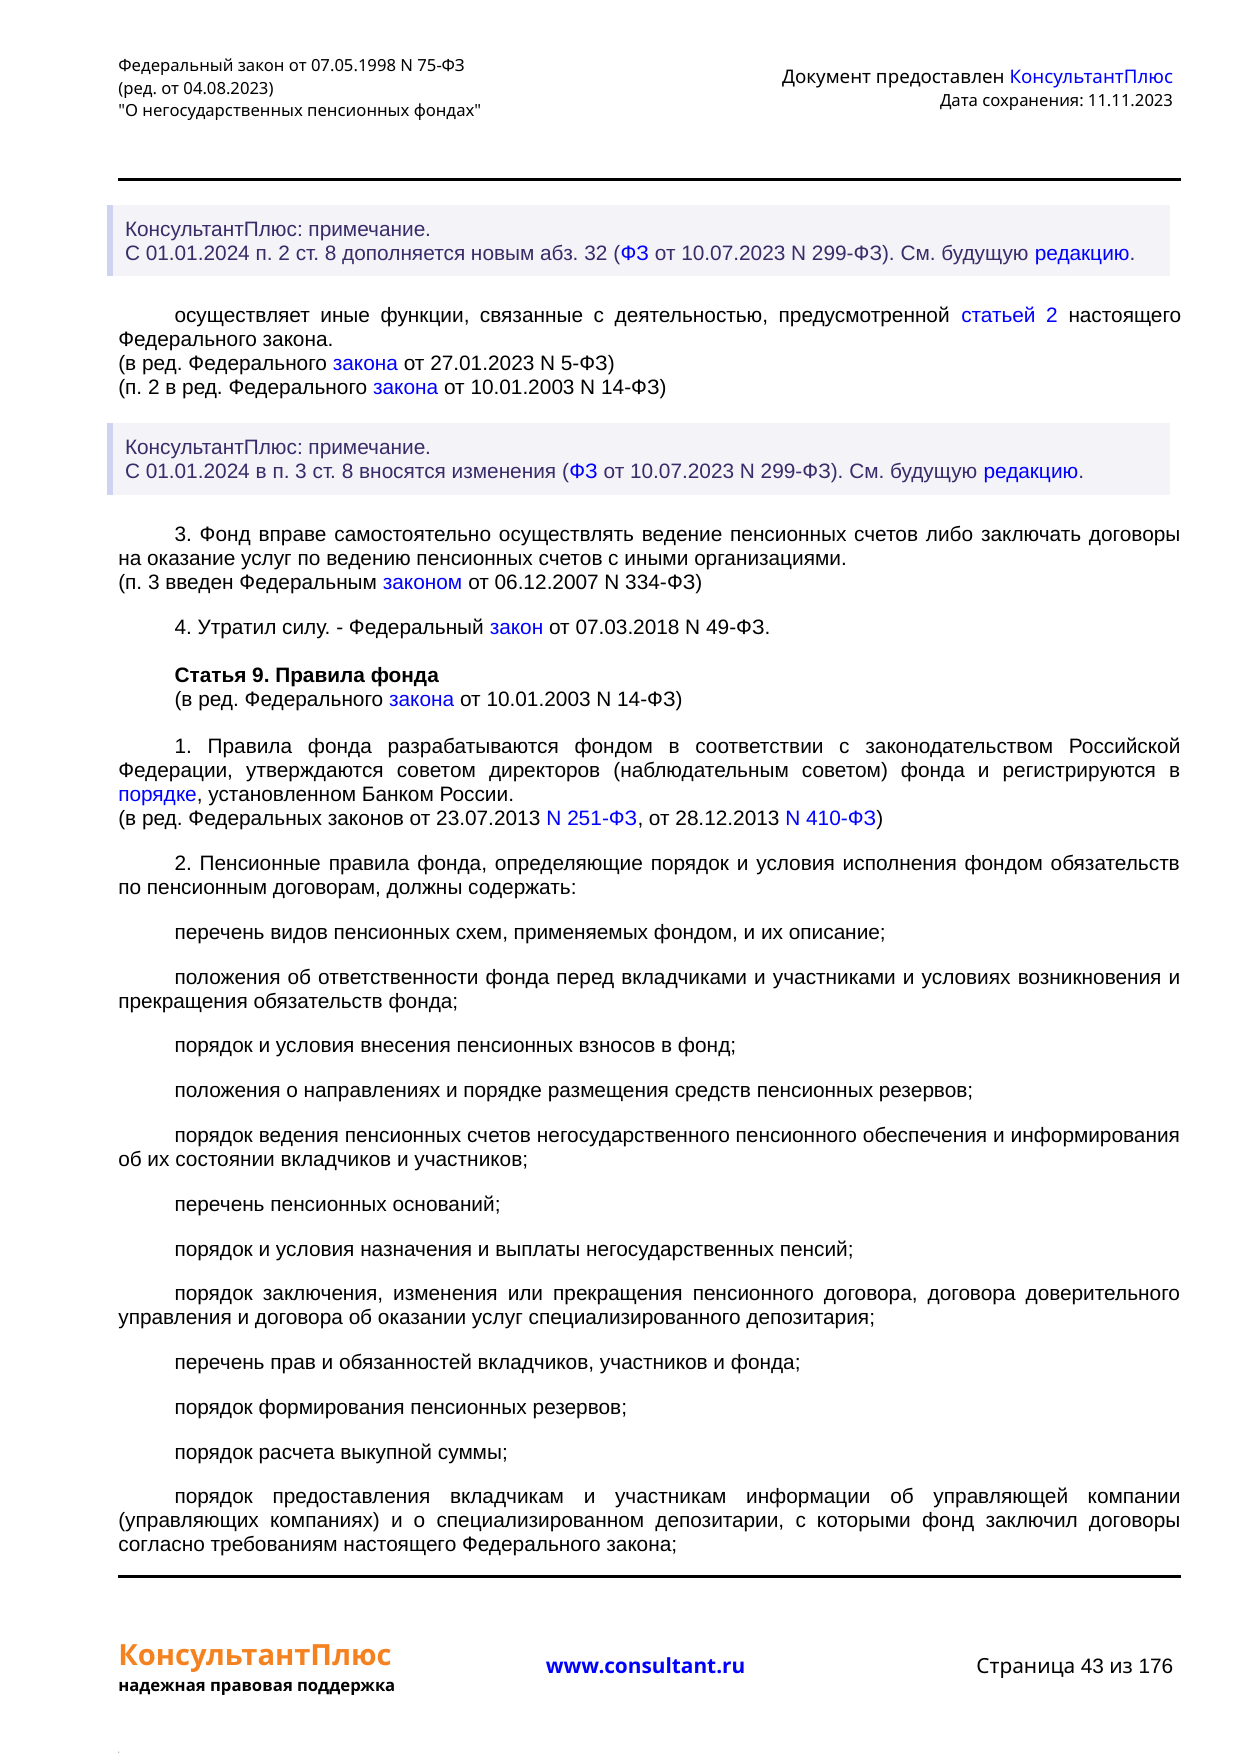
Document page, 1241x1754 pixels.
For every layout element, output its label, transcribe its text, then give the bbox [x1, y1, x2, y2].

text 3. Фонд вправе самостоятельно осуществлять ведение пенсионных счетов либо заключать договоры на оказание услуг по ведению пенсионных счетов с иными организациями. [118, 522, 1181, 570]
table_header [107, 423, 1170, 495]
text порядок и условия назначения и выплаты негосударственных пенсий; [118, 1236, 1181, 1260]
text порядок формирования пенсионных резервов; [118, 1395, 1181, 1419]
text порядок расчета выкупной суммы; [118, 1439, 1181, 1463]
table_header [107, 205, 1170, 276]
text (п. 3 введен Федеральным законом от 06.12.2007 N 334-ФЗ) [118, 570, 1181, 594]
title Статья 9. Правила фонда [118, 662, 1181, 686]
text порядок ведения пенсионных счетов негосударственного пенсионного обеспечения и информирования об их состоянии вкладчиков и участников; [118, 1123, 1181, 1171]
text (в ред. Федерального закона от 27.01.2023 N 5-ФЗ) [118, 351, 1181, 375]
text (в ред. Федерального закона от 10.01.2003 N 14-ФЗ) [118, 686, 1181, 710]
text 2. Пенсионные правила фонда, определяющие порядок и условия исполнения фондом обязательств по пенсионным договорам, должны содержать: [118, 851, 1181, 899]
text перечень видов пенсионных схем, применяемых фондом, и их описание; [118, 920, 1181, 944]
text (п. 2 в ред. Федерального закона от 10.01.2003 N 14-ФЗ) [118, 375, 1181, 399]
text порядок заключения, изменения или прекращения пенсионного договора, договора доверительного управления и договора об оказании услуг специализированного депозитария; [118, 1281, 1181, 1329]
text (в ред. Федеральных законов от 23.07.2013 N 251-ФЗ, от 28.12.2013 N 410-ФЗ) [118, 806, 1181, 830]
text перечень прав и обязанностей вкладчиков, участников и фонда; [118, 1350, 1181, 1374]
text положения о направлениях и порядке размещения средств пенсионных резервов; [118, 1078, 1181, 1102]
text порядок и условия внесения пенсионных взносов в фонд; [118, 1033, 1181, 1057]
text 1. Правила фонда разрабатываются фондом в соответствии с законодательством Российской Федерации, утверждаются советом директоров (наблюдательным советом) фонда и регистрируются в порядке, установленном Банком России. [118, 734, 1181, 806]
text осуществляет иные функции, связанные с деятельностью, предусмотренной статьей 2 настоящего Федерального закона. [118, 303, 1181, 351]
text положения об ответственности фонда перед вкладчиками и участниками и условиях возникновения и прекращения обязательств фонда; [118, 964, 1181, 1012]
text перечень пенсионных оснований; [118, 1192, 1181, 1216]
text 4. Утратил силу. - Федеральный закон от 07.03.2018 N 49-ФЗ. [118, 614, 1181, 638]
text порядок предоставления вкладчикам и участникам информации об управляющей компании (управляющих компаниях) и о специализированном депозитарии, с которыми фонд заключил договоры согласно требованиям настоящего Федерального закона; [118, 1484, 1181, 1556]
